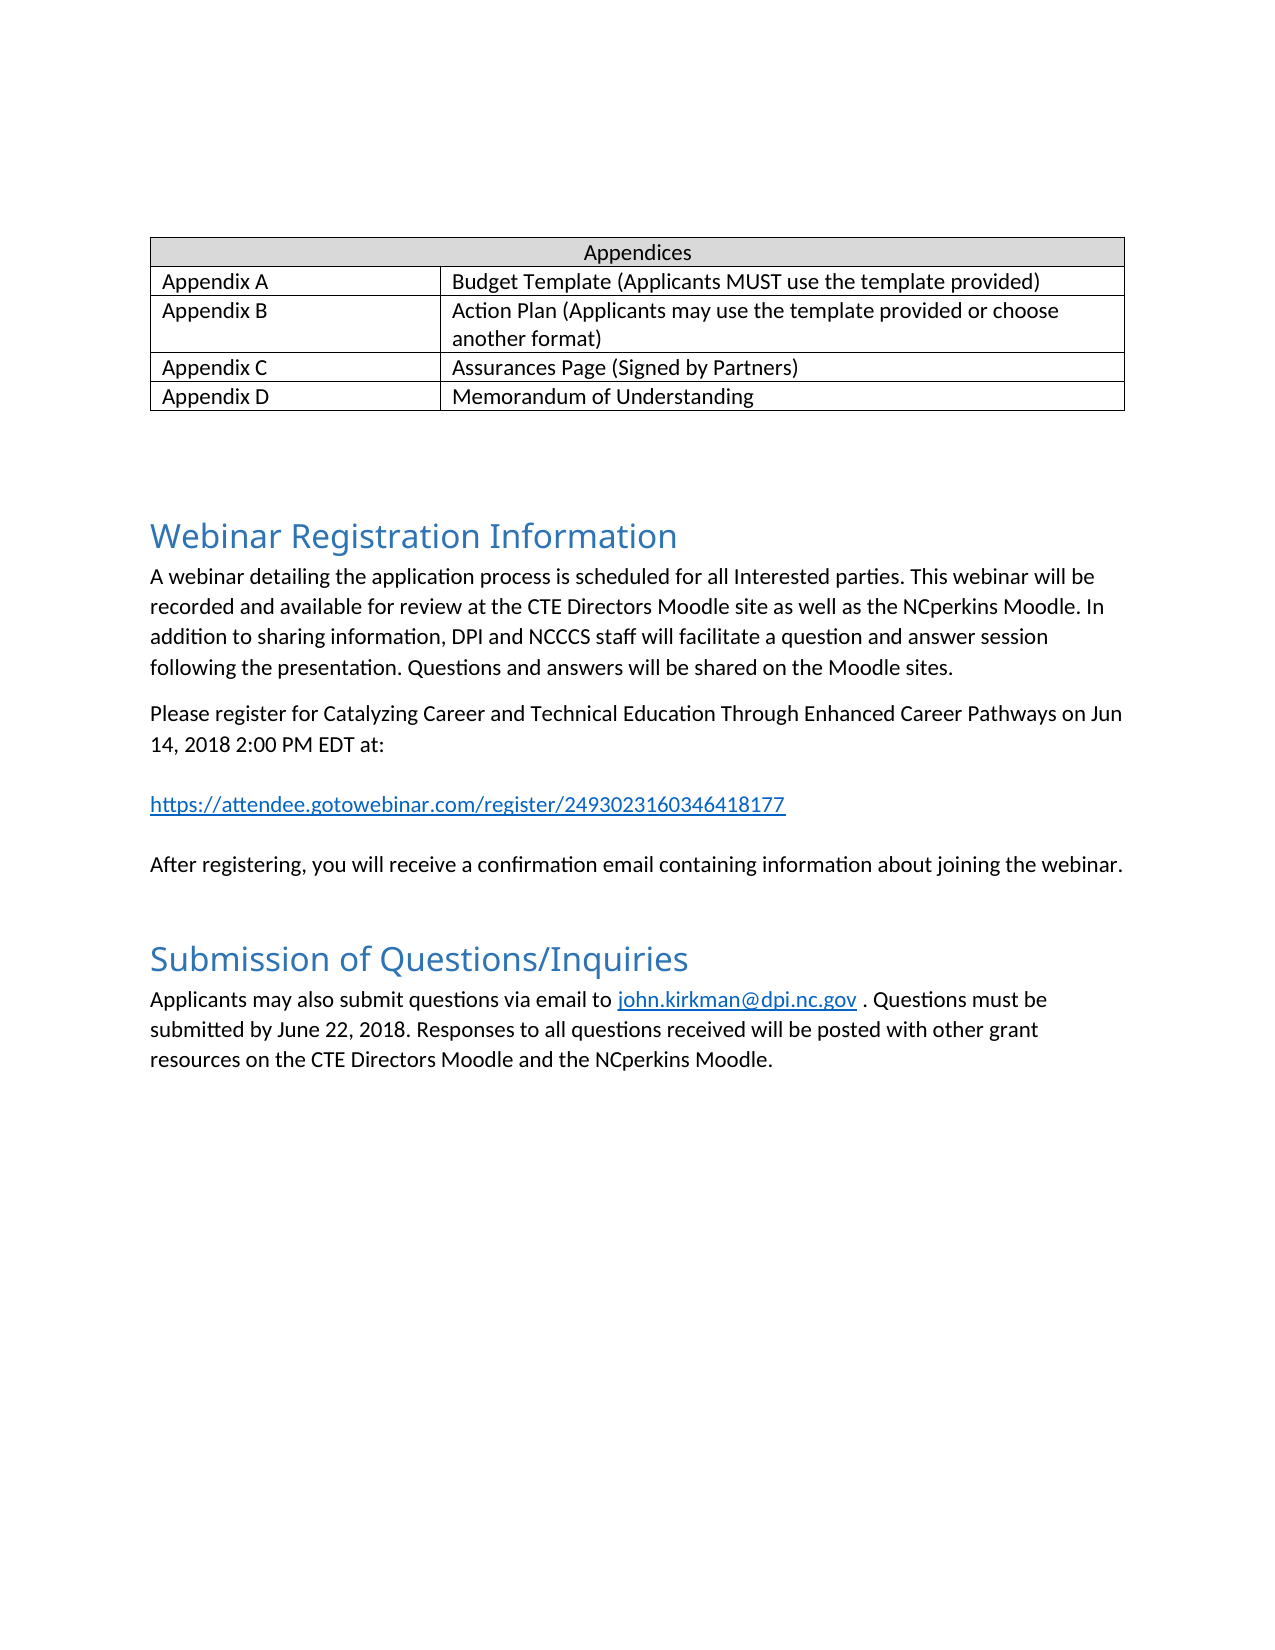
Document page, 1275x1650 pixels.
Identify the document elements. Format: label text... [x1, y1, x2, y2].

text Applicants may also submit questions via email to john.kirkman@dpi.nc.gov . Questions must be submitted by June 22, 2018. Responses to all questions received will be posted with other grant resources on the CTE Directors Moodle and the NCperkins Moodle. [150, 985, 1125, 1073]
table_cell Assurances Page (Signed by Partners) [441, 353, 1124, 381]
table_cell Appendix B [151, 296, 440, 352]
table_cell Appendix A [151, 267, 440, 295]
table_cell Memorandum of Understanding [441, 382, 1124, 410]
table_cell Action Plan (Applicants may use the template provided or choose another format) [441, 296, 1124, 352]
table_cell Appendix C [151, 353, 440, 381]
table_header Appendices [151, 238, 1124, 266]
table_cell Appendix D [151, 382, 440, 410]
text Please register for Catalyzing Career and Technical Education Through Enhanced Career Pathways on Jun 14, 2018 2:00 PM EDT at: https://attendee.gotowebinar.com/register/2493023160346418177 After registering, you will receive a confirmation email containing information about joining the webinar. [150, 699, 1125, 909]
text A webinar detailing the application process is scheduled for all Interested parties. This webinar will be recorded and available for review at the CTE Directors Moodle site as well as the NCperkins Moodle. In addition to sharing information, DPI and NCCCS staff will facilitate a question and answer session following the presentation. Questions and answers will be shared on the Moodle sites. [150, 562, 1125, 681]
table_cell Budget Template (Applicants MUST use the template provided) [441, 267, 1124, 295]
subtitle Webinar Registration Information [150, 513, 1125, 558]
subtitle Submission of Questions/Inquiries [150, 936, 1125, 981]
